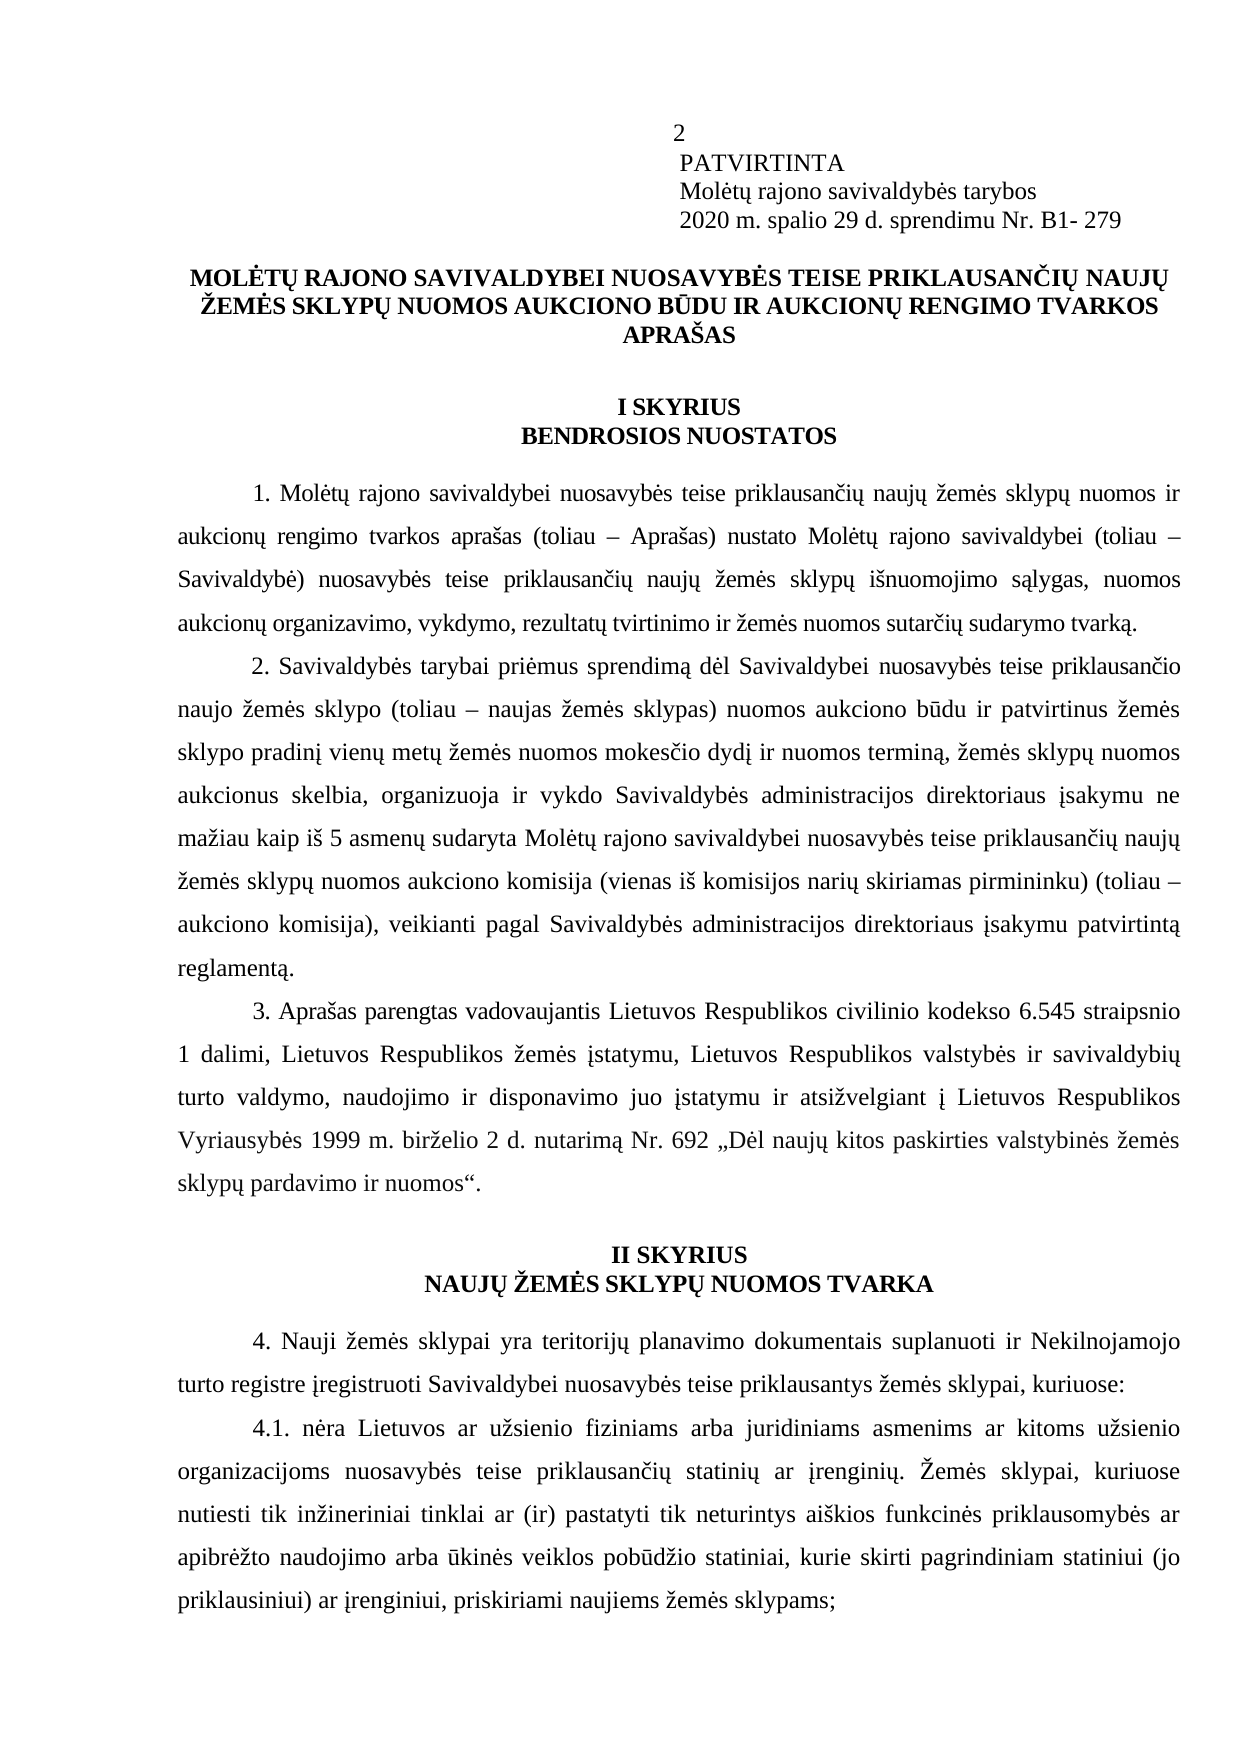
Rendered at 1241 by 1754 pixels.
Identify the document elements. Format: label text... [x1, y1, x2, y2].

text II SKYRIUS [177, 1240, 1181, 1269]
text Molėtų rajono savivaldybės tarybos [679, 176, 1181, 205]
text NAUJŲ ŽEMĖS SKLYPŲ NUOMOS TVARKA [177, 1269, 1181, 1298]
text 4.1. nėra Lietuvos ar užsienio fiziniams arba juridiniams asmenims ar kitoms užsienio organizacijoms nuosavybės teise priklausančių statinių ar įrenginių. Žemės sklypai, kuriuose nutiesti tik inžineriniai tinklai ar (ir) pastatyti tik neturintys aiškios funkcinės priklausomybės ar apibrėžto naudojimo arba ūkinės veiklos pobūdžio statiniai, kurie skirti pagrindiniam statiniui (jo priklausiniui) ar įrenginiui, priskiriami naujiems žemės sklypams; [177, 1413, 1181, 1614]
text PATVIRTINTA [177, 148, 1181, 176]
text 2020 m. spalio 29 d. sprendimu Nr. B1- 279 [679, 205, 1181, 234]
text 1. Molėtų rajono savivaldybei nuosavybės teise priklausančių naujų žemės sklypų nuomos ir aukcionų rengimo tvarkos aprašas (toliau – Aprašas) nustato Molėtų rajono savivaldybei (toliau – Savivaldybė) nuosavybės teise priklausančių naujų žemės sklypų išnuomojimo sąlygas, nuomos aukcionų organizavimo, vykdymo, rezultatų tvirtinimo ir žemės nuomos sutarčių sudarymo tvarką. [177, 478, 1181, 636]
text I SKYRIUS [177, 392, 1181, 421]
text MOLĖTŲ RAJONO SAVIVALDYBEI NUOSAVYBĖS TEISE PRIKLAUSANČIŲ NAUJŲ ŽEMĖS SKLYPŲ NUOMOS AUKCIONO BŪDU IR AUKCIONŲ RENGIMO TVARKOS APRAŠAS [177, 263, 1181, 349]
text BENDROSIOS NUOSTATOS [177, 421, 1181, 449]
text 3. Aprašas parengtas vadovaujantis Lietuvos Respublikos civilinio kodekso 6.545 straipsnio 1 dalimi, Lietuvos Respublikos žemės įstatymu, Lietuvos Respublikos valstybės ir savivaldybių turto valdymo, naudojimo ir disponavimo juo įstatymu ir atsižvelgiant į Lietuvos Respublikos Vyriausybės . birželio 2 d. nutarimą Nr. 692 „Dėl naujų kitos paskirties valstybinės žemės sklypų pardavimo ir nuomos“. [177, 996, 1181, 1197]
text 2. Savivaldybės tarybai priėmus sprendimą dėl Savivaldybei nuosavybės teise priklausančio naujo žemės sklypo (toliau – naujas žemės sklypas) nuomos aukciono būdu ir patvirtinus žemės sklypo pradinį vienų metų žemės nuomos mokesčio dydį ir nuomos terminą, žemės sklypų nuomos aukcionus skelbia, organizuoja ir vykdo Savivaldybės administracijos direktoriaus įsakymu ne mažiau kaip iš 5 asmenų sudaryta Molėtų rajono savivaldybei nuosavybės teise priklausančių naujų žemės sklypų nuomos aukciono komisija (vienas iš komisijos narių skiriamas pirmininku) (toliau – aukciono komisija), veikianti pagal Savivaldybės administracijos direktoriaus įsakymu patvirtintą reglamentą. [177, 651, 1181, 981]
text 4. Nauji žemės sklypai yra teritorijų planavimo dokumentais suplanuoti ir Nekilnojamojo turto registre įregistruoti Savivaldybei nuosavybės teise priklausantys žemės sklypai, kuriuose: [177, 1326, 1181, 1398]
